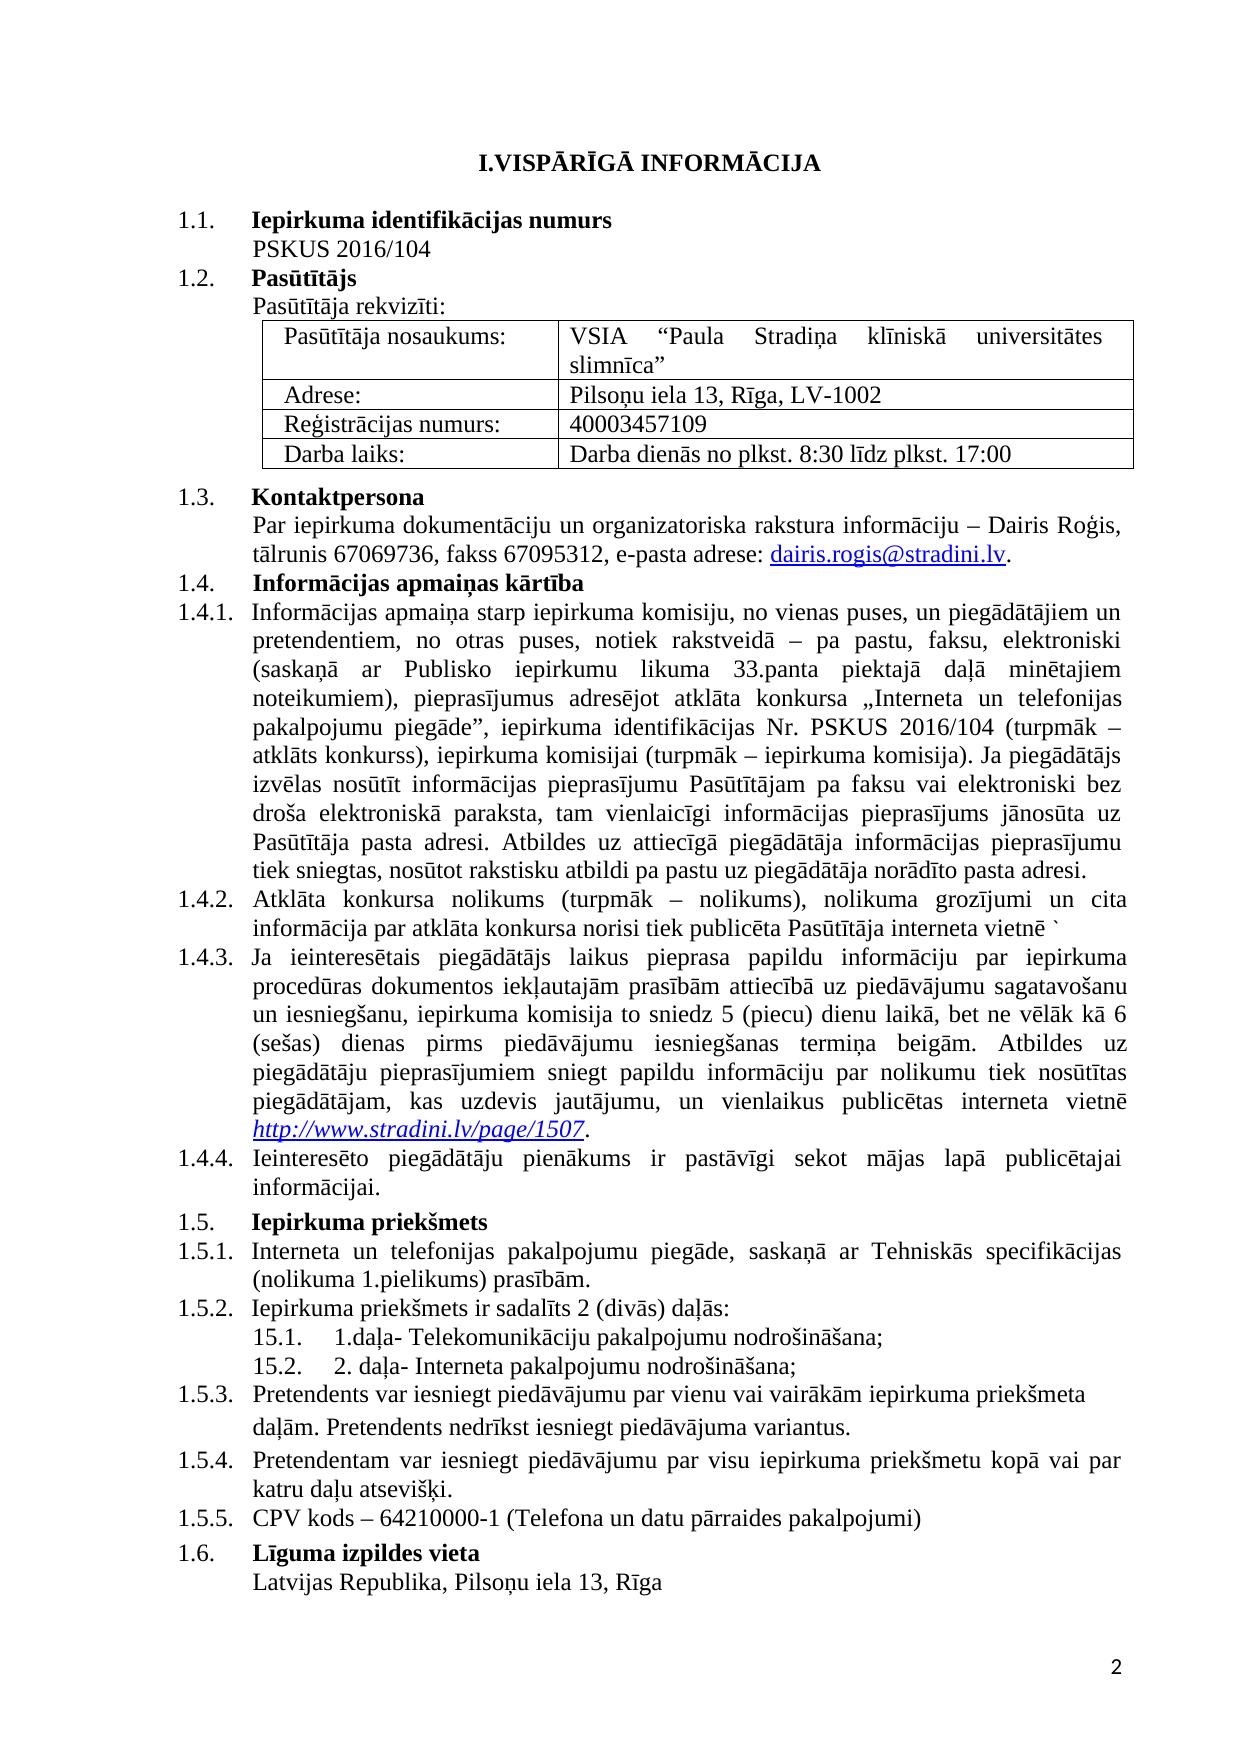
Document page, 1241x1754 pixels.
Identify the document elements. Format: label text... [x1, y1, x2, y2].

table_cell 40003457109 [559, 410, 1133, 438]
list Interneta un telefonijas pakalpojumu piegāde, saskaņā ar Tehniskās specifikācijas (nolikuma 1.pielikums) prasībām. [177, 1236, 1122, 1293]
text Pasūtītāja rekvizīti: [252, 291, 1122, 320]
table_cell Reģistrācijas numurs: [263, 410, 558, 438]
list Pretendents var iesniegt piedāvājumu par vienu vai vairākām iepirkuma priekšmeta daļām. Pretendents nedrīkst iesniegt piedāvājuma variantus. [177, 1379, 1122, 1441]
table_header VSIA “Paula Stradiņa klīniskā universitātes slimnīca” [559, 321, 1133, 379]
list Iepirkuma priekšmets [177, 1207, 1122, 1236]
list Pasūtītājs [177, 263, 1122, 291]
list 2. daļa- Interneta pakalpojumu nodrošināšana; [252, 1351, 1122, 1379]
list Ieinteresēto piegādātāju pienākums ir pastāvīgi sekot mājas lapā publicētajai informācijai. [177, 1143, 1122, 1201]
list 1.daļa- Telekomunikāciju pakalpojumu nodrošināšana; [252, 1322, 1122, 1351]
table_header Pasūtītāja nosaukums: [263, 321, 558, 379]
table_cell Adrese: [263, 380, 558, 408]
list Informācijas apmaiņas kārtība [177, 568, 1122, 597]
list Iepirkuma identifikācijas numurs [177, 205, 1122, 234]
list Līguma izpildes vieta [177, 1538, 1122, 1567]
text PSKUS 2016/104 [252, 234, 1122, 263]
table_cell Pilsoņu iela 13, Rīga, LV-1002 [559, 380, 1133, 408]
text Par iepirkuma dokumentāciju un organizatoriska rakstura informāciju – Dairis Roģis, tālrunis 67069736, 67095312, e-pasta adrese: dairis.rogis@stradini.lv. [252, 510, 1122, 568]
list Pretendentam var iesniegt piedāvājumu par visu iepirkuma priekšmetu kopā vai par katru daļu atsevišķi. [177, 1446, 1122, 1503]
list Kontaktpersona [177, 482, 1172, 510]
list Atklāta konkursa (turpmāk – nolikums), nolikuma grozījumi un cita informācija par atklāta konkursa norisi tiek publicēta Pasūtītāja interneta vietnē ` [177, 884, 1128, 942]
table_cell Darba laiks: [263, 439, 558, 468]
list Iepirkuma priekšmets ir sadalīts 2 (divās) daļās: [177, 1293, 1122, 1322]
text Latvijas Republika, Pilsoņu iela 13, Rīga [252, 1567, 1122, 1596]
list CPV kods – 64210000-1 (Telefona un datu pārraides pakalpojumi) [177, 1503, 1122, 1532]
table_cell Darba dienās no plkst. 8:30 līdz plkst. 17:00 [559, 439, 1133, 468]
list Informācijas apmaiņa starp iepirkuma komisiju, no vienas puses, un piegādātājiem un pretendentiem, no otras puses, notiek rakstveidā – pa pastu, faksu, elektroniski (saskaņā ar Publisko iepirkumu likuma 33.panta piektajā daļā minētajiem noteikumiem), pieprasījumus adresējot atklāta konkursa „Interneta un telefonijas pakalpojumu piegāde”, iepirkuma identifikācijas Nr. PSKUS 2016/104 (turpmāk – atklāts konkurss), iepirkuma komisijai (turpmāk – iepirkuma komisija). Ja piegādātājs izvēlas nosūtīt informācijas pieprasījumu Pasūtītājam pa faksu vai elektroniski bez droša elektroniskā paraksta, tam vienlaicīgi informācijas pieprasījums jānosūta uz Pasūtītāja pasta adresi. Atbildes uz attiecīgā piegādātāja informācijas pieprasījumu tiek sniegtas, nosūtot rakstisku atbildi pa pastu uz piegādātāja norādīto pasta adresi. [177, 597, 1122, 884]
list Ja ieinteresētais piegādātājs laikus pieprasa papildu informāciju par iepirkuma procedūras dokumentos iekļautajām prasībām attiecībā uz piedāvājumu sagatavošanu un iesniegšanu, iepirkuma komisija to sniedz 5 (piecu) dienu laikā, bet ne vēlāk kā 6 (sešas) dienas pirms piedāvājumu iesniegšanas termiņa beigām. Atbildes uz piegādātāju pieprasījumiem sniegt papildu informāciju par nolikumu tiek nosūtītas piegādātājam, kas uzdevis jautājumu, un vienlaikus publicētas interneta vietnē http://www.stradini.lv/page/1507. [177, 942, 1128, 1143]
text I.VISPĀRĪGĀ INFORMĀCIJA [177, 148, 1122, 176]
